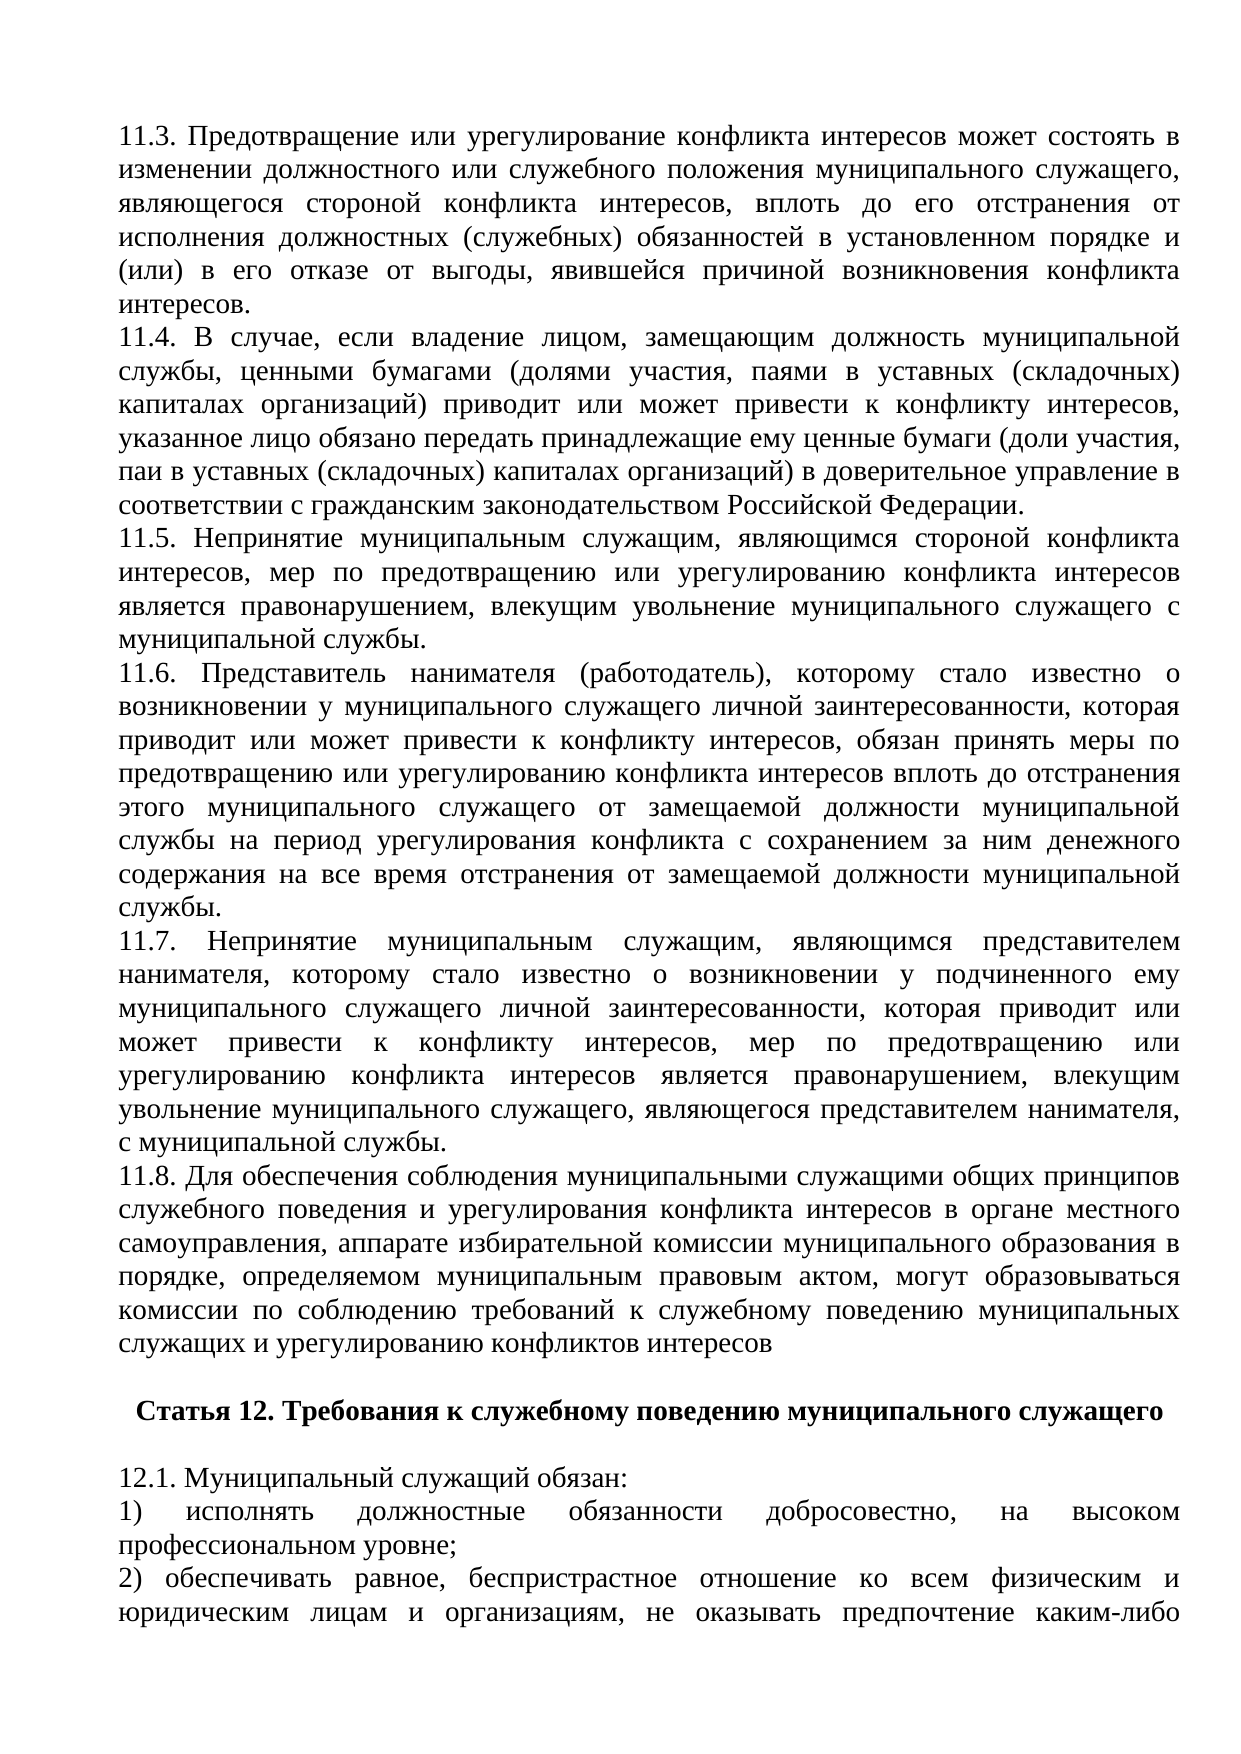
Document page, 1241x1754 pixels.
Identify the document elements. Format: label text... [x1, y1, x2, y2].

text 1) исполнять должностные обязанности добросовестно, на высоком профессиональном уровне; [118, 1493, 1181, 1560]
text 12.1. Муниципальный служащий обязан: [118, 1460, 1181, 1493]
text 11.7. Непринятие муниципальным служащим, являющимся представителем нанимателя, которому стало известно о возникновении у подчиненного ему муниципального служащего личной заинтересованности, которая приводит или может привести к конфликту интересов, мер по предотвращению или урегулированию конфликта интересов является правонарушением, влекущим увольнение муниципального служащего, являющегося представителем нанимателя, с муниципальной службы. [118, 923, 1181, 1158]
text Статья 12. Требования к служебному поведению муниципального служащего [118, 1393, 1181, 1426]
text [118, 1560, 1181, 1627]
text 11.3. Предотвращение или урегулирование конфликта интересов может состоять в изменении должностного или служебного положения муниципального служащего, являющегося стороной конфликта интересов, вплоть до его отстранения от исполнения должностных (служебных) обязанностей в установленном порядке и (или) в его отказе от выгоды, явившейся причиной возникновения конфликта интересов. [118, 118, 1181, 319]
text 11.4. В случае, если владение лицом, замещающим должность муниципальной службы, ценными бумагами (долями участия, паями в уставных (складочных) капиталах организаций) приводит или может привести к конфликту интересов, указанное лицо обязано передать принадлежащие ему ценные бумаги (доли участия, паи в уставных (складочных) капиталах организаций) в доверительное управление в соответствии с гражданским законодательством Российской Федерации. [118, 319, 1181, 521]
text 11.6. Представитель нанимателя (работодатель), которому стало известно о возникновении у муниципального служащего личной заинтересованности, которая приводит или может привести к конфликту интересов, обязан принять меры по предотвращению или урегулированию конфликта интересов вплоть до отстранения этого муниципального служащего от замещаемой должности муниципальной службы на период урегулирования конфликта с сохранением за ним денежного содержания на все время отстранения от замещаемой должности муниципальной службы. [118, 655, 1181, 923]
text 11.8. Для обеспечения соблюдения муниципальными служащими общих принципов служебного поведения и урегулирования конфликта интересов в органе местного самоуправления, аппарате избирательной комиссии муниципального образования в порядке, определяемом муниципальным правовым актом, могут образовываться комиссии по соблюдению требований к служебному поведению муниципальных служащих и урегулированию конфликтов интересов [118, 1158, 1181, 1359]
text 11.5. Непринятие муниципальным служащим, являющимся стороной конфликта интересов, мер по предотвращению или урегулированию конфликта интересов является правонарушением, влекущим увольнение муниципального служащего с муниципальной службы. [118, 521, 1181, 655]
